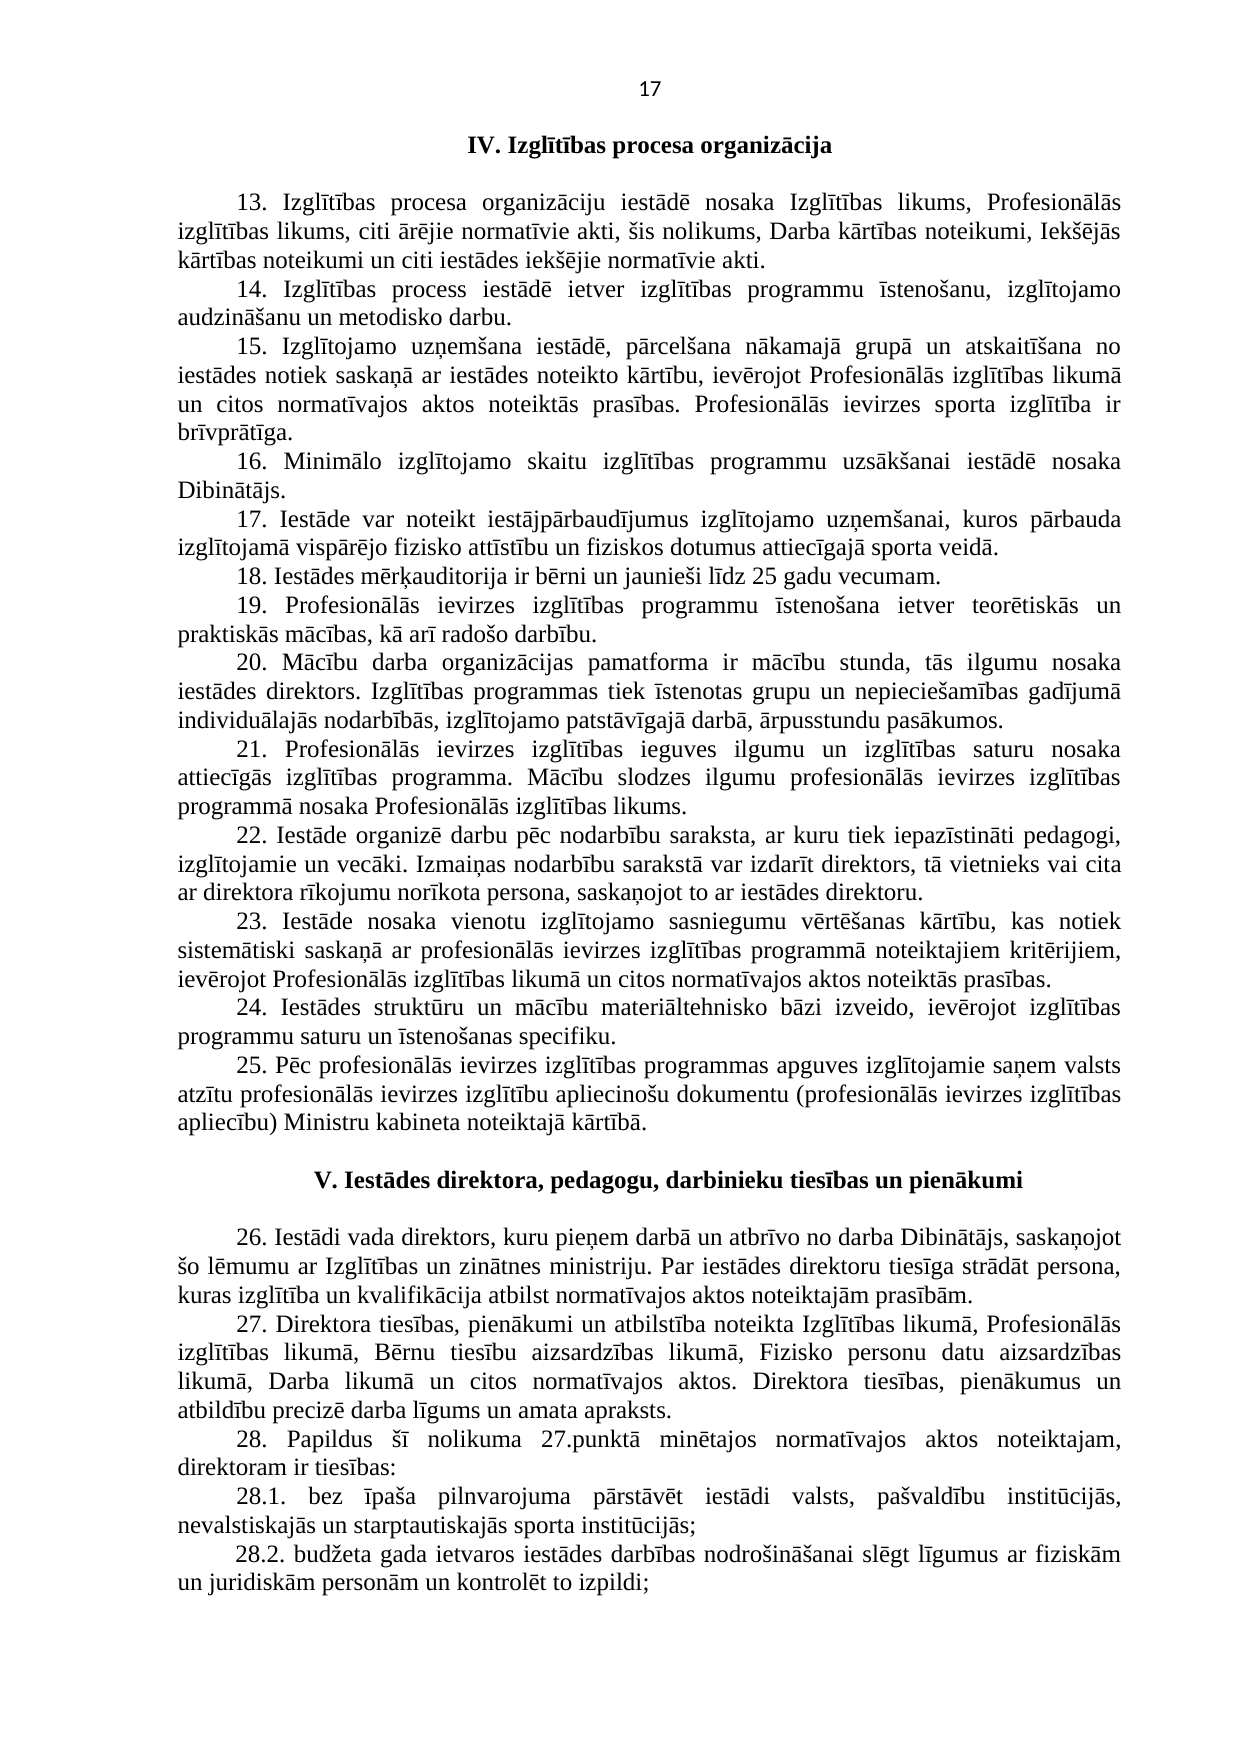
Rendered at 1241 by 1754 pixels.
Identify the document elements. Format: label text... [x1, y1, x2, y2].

text 28. Papildus šī nolikuma 27.punktā minētajos normatīvajos aktos noteiktajam, direktoram ir tiesības: [177, 1424, 1122, 1481]
text 23. Iestāde nosaka vienotu izglītojamo sasniegumu vērtēšanas kārtību, kas notiek sistemātiski saskaņā ar profesionālās ievirzes izglītības programmā noteiktajiem kritērijiem, ievērojot Profesionālās izglītības likumā un citos normatīvajos aktos noteiktās prasības. [177, 906, 1122, 992]
text 22. Iestāde organizē darbu pēc nodarbību saraksta, ar kuru tiek iepazīstināti pedagogi, izglītojamie un vecāki. Izmaiņas nodarbību sarakstā var izdarīt direktors, tā vietnieks vai cita ar direktora rīkojumu norīkota persona, saskaņojot to ar iestādes direktoru. [177, 820, 1122, 906]
text 28.1. bez īpaša pilnvarojuma pārstāvēt iestādi valsts, pašvaldību institūcijās, nevalstiskajās un starptautiskajās sporta institūcijās; [177, 1481, 1122, 1539]
text 16. Minimālo izglītojamo skaitu izglītības programmu uzsākšanai iestādē nosaka Dibinātājs. [177, 446, 1122, 504]
text 24. Iestādes struktūru un mācību materiāltehnisko bāzi izveido, ievērojot izglītības programmu saturu un īstenošanas specifiku. [177, 992, 1122, 1050]
text 27. Direktora tiesības, pienākumi un atbilstība noteikta Izglītības likumā, Profesionālās izglītības likumā, Bērnu tiesību aizsardzības likumā, Fizisko personu datu aizsardzības likumā, Darba likumā un citos normatīvajos aktos. Direktora tiesības, pienākumus un atbildību precizē darba līgums un amata apraksts. [177, 1309, 1122, 1424]
text 28.2. budžeta gada ietvaros iestādes darbības nodrošināšanai slēgt līgumus ar fiziskām un juridiskām personām un kontrolēt to izpildi; [177, 1539, 1122, 1596]
text 18. Iestādes mērķauditorija ir bērni un jaunieši līdz 25 gadu vecumam. [177, 561, 1122, 590]
text 26. Iestādi vada direktors, kuru pieņem darbā un atbrīvo no darba Dibinātājs, saskaņojot šo lēmumu ar Izglītības un zinātnes ministriju. Par iestādes direktoru tiesīga strādāt persona, kuras izglītība un kvalifikācija atbilst normatīvajos aktos noteiktajām prasībām. [177, 1222, 1122, 1309]
text 25. Pēc profesionālās ievirzes izglītības programmas apguves izglītojamie saņem valsts atzītu profesionālās ievirzes izglītību apliecinošu dokumentu (profesionālās ievirzes izglītības apliecību) Ministru kabineta noteiktajā kārtībā. [177, 1050, 1122, 1136]
text 15. Izglītojamo uzņemšana iestādē, pārcelšana nākamajā grupā un atskaitīšana no iestādes notiek saskaņā ar iestādes noteikto kārtību, ievērojot Profesionālās izglītības likumā un citos normatīvajos aktos noteiktās prasības. Profesionālās ievirzes sporta izglītība ir brīvprātīga. [177, 331, 1122, 446]
text 19. Profesionālās ievirzes izglītības programmu īstenošana ietver teorētiskās un praktiskās mācības, kā arī radošo darbību. [177, 590, 1122, 647]
text 21. Profesionālās ievirzes izglītības ieguves ilgumu un izglītības saturu nosaka attiecīgās izglītības programma. Mācību slodzes ilgumu profesionālās ievirzes izglītības programmā nosaka Profesionālās izglītības likums. [177, 734, 1122, 820]
text 20. Mācību darba organizācijas pamatforma ir mācību stunda, tās ilgumu nosaka iestādes direktors. Izglītības programmas tiek īstenotas grupu un nepieciešamības gadījumā individuālajās nodarbībās, izglītojamo patstāvīgajā darbā, ārpusstundu pasākumos. [177, 647, 1122, 734]
text 14. Izglītības process iestādē ietver izglītības programmu īstenošanu, izglītojamo audzināšanu un metodisko darbu. [177, 274, 1122, 331]
text IV. Izglītības procesa organizācija [177, 130, 1122, 159]
text 13. Izglītības procesa organizāciju iestādē nosaka Izglītības likums, Profesionālās izglītības likums, citi ārējie normatīvie akti, šis nolikums, Darba kārtības noteikumi, Iekšējās kārtības noteikumi un citi iestādes iekšējie normatīvie akti. [177, 187, 1122, 274]
text 17. Iestāde var noteikt iestājpārbaudījumus izglītojamo uzņemšanai, kuros pārbauda izglītojamā vispārējo fizisko attīstību un fiziskos dotumus attiecīgajā sporta veidā. [177, 504, 1122, 561]
list V. Iestādes direktora, pedagogu, darbinieku tiesības un pienākumi [177, 1165, 1122, 1194]
